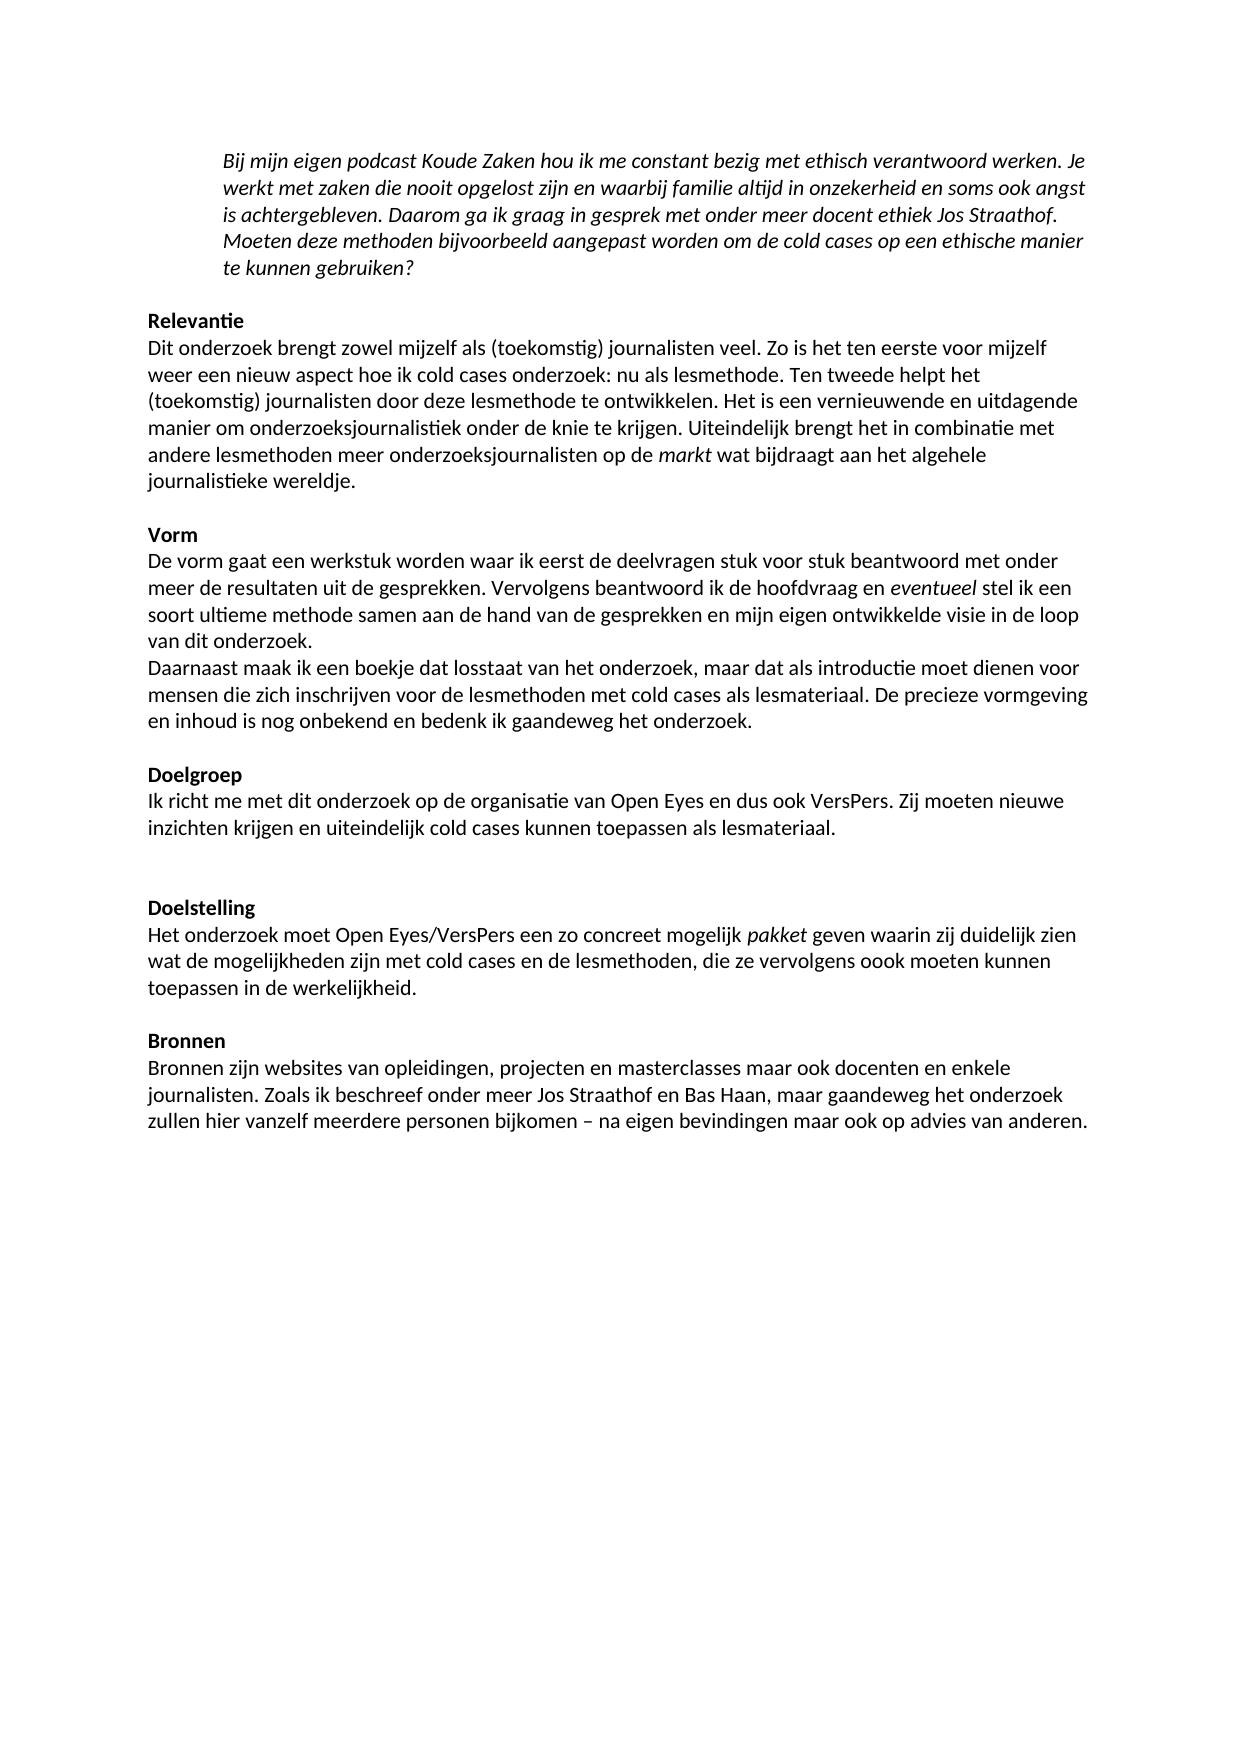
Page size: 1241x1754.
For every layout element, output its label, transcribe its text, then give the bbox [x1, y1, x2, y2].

text Daarnaast maak ik een boekje dat losstaat van het onderzoek, maar dat als introductie moet dienen voor mensen die zich inschrijven voor de lesmethoden met cold cases als lesmateriaal. De precieze vormgeving en inhoud is nog onbekend en bedenk ik gaandeweg het onderzoek. [148, 654, 1093, 734]
text Het onderzoek moet Open Eyes/VersPers een zo concreet mogelijk pakket geven waarin zij duidelijk zien wat de mogelijkheden zijn met cold cases en de lesmethoden, die ze vervolgens oook moeten kunnen toepassen in de werkelijkheid. [148, 921, 1093, 1001]
text Dit onderzoek brengt zowel mijzelf als (toekomstig) journalisten veel. Zo is het ten eerste voor mijzelf weer een nieuw aspect hoe ik cold cases onderzoek: nu als lesmethode. Ten tweede helpt het (toekomstig) journalisten door deze lesmethode te ontwikkelen. Het is een vernieuwende en uitdagende manier om onderzoeksjournalistiek onder de knie te krijgen. Uiteindelijk brengt het in combinatie met andere lesmethoden meer onderzoeksjournalisten op de markt wat bijdraagt aan het algehele journalistieke wereldje. [148, 334, 1093, 494]
text Relevantie [148, 308, 1093, 334]
text Bronnen zijn websites van opleidingen, projecten en masterclasses maar ook docenten en enkele journalisten. Zoals ik beschreef onder meer Jos Straathof en Bas Haan, maar gaandeweg het onderzoek zullen hier vanzelf meerdere personen bijkomen – na eigen bevindingen maar ook op advies van anderen. [148, 1054, 1093, 1134]
text Bronnen [148, 1028, 1093, 1054]
text Ik richt me met dit onderzoek op de organisatie van Open Eyes en dus ook VersPers. Zij moeten nieuwe inzichten krijgen en uiteindelijk cold cases kunnen toepassen als lesmateriaal. [148, 788, 1093, 841]
list Bij mijn eigen podcast Koude Zaken hou ik me constant bezig met ethisch verantwoord werken. Je werkt met zaken die nooit opgelost zijn en waarbij familie altijd in onzekerheid en soms ook angst is achtergebleven. Daarom ga ik graag in gesprek met onder meer docent ethiek Jos Straathof. Moeten deze methoden bijvoorbeeld aangepast worden om de cold cases op een ethische manier te kunnen gebruiken? [223, 148, 1093, 281]
text De vorm gaat een werkstuk worden waar ik eerst de deelvragen stuk voor stuk beantwoord met onder meer de resultaten uit de gesprekken. Vervolgens beantwoord ik de hoofdvraag en eventueel stel ik een soort ultieme methode samen aan de hand van de gesprekken en mijn eigen ontwikkelde visie in de loop van dit onderzoek. [148, 548, 1093, 654]
text Doelgroep [148, 761, 1093, 788]
text Doelstelling [148, 894, 1093, 921]
text Vorm [148, 521, 1093, 548]
